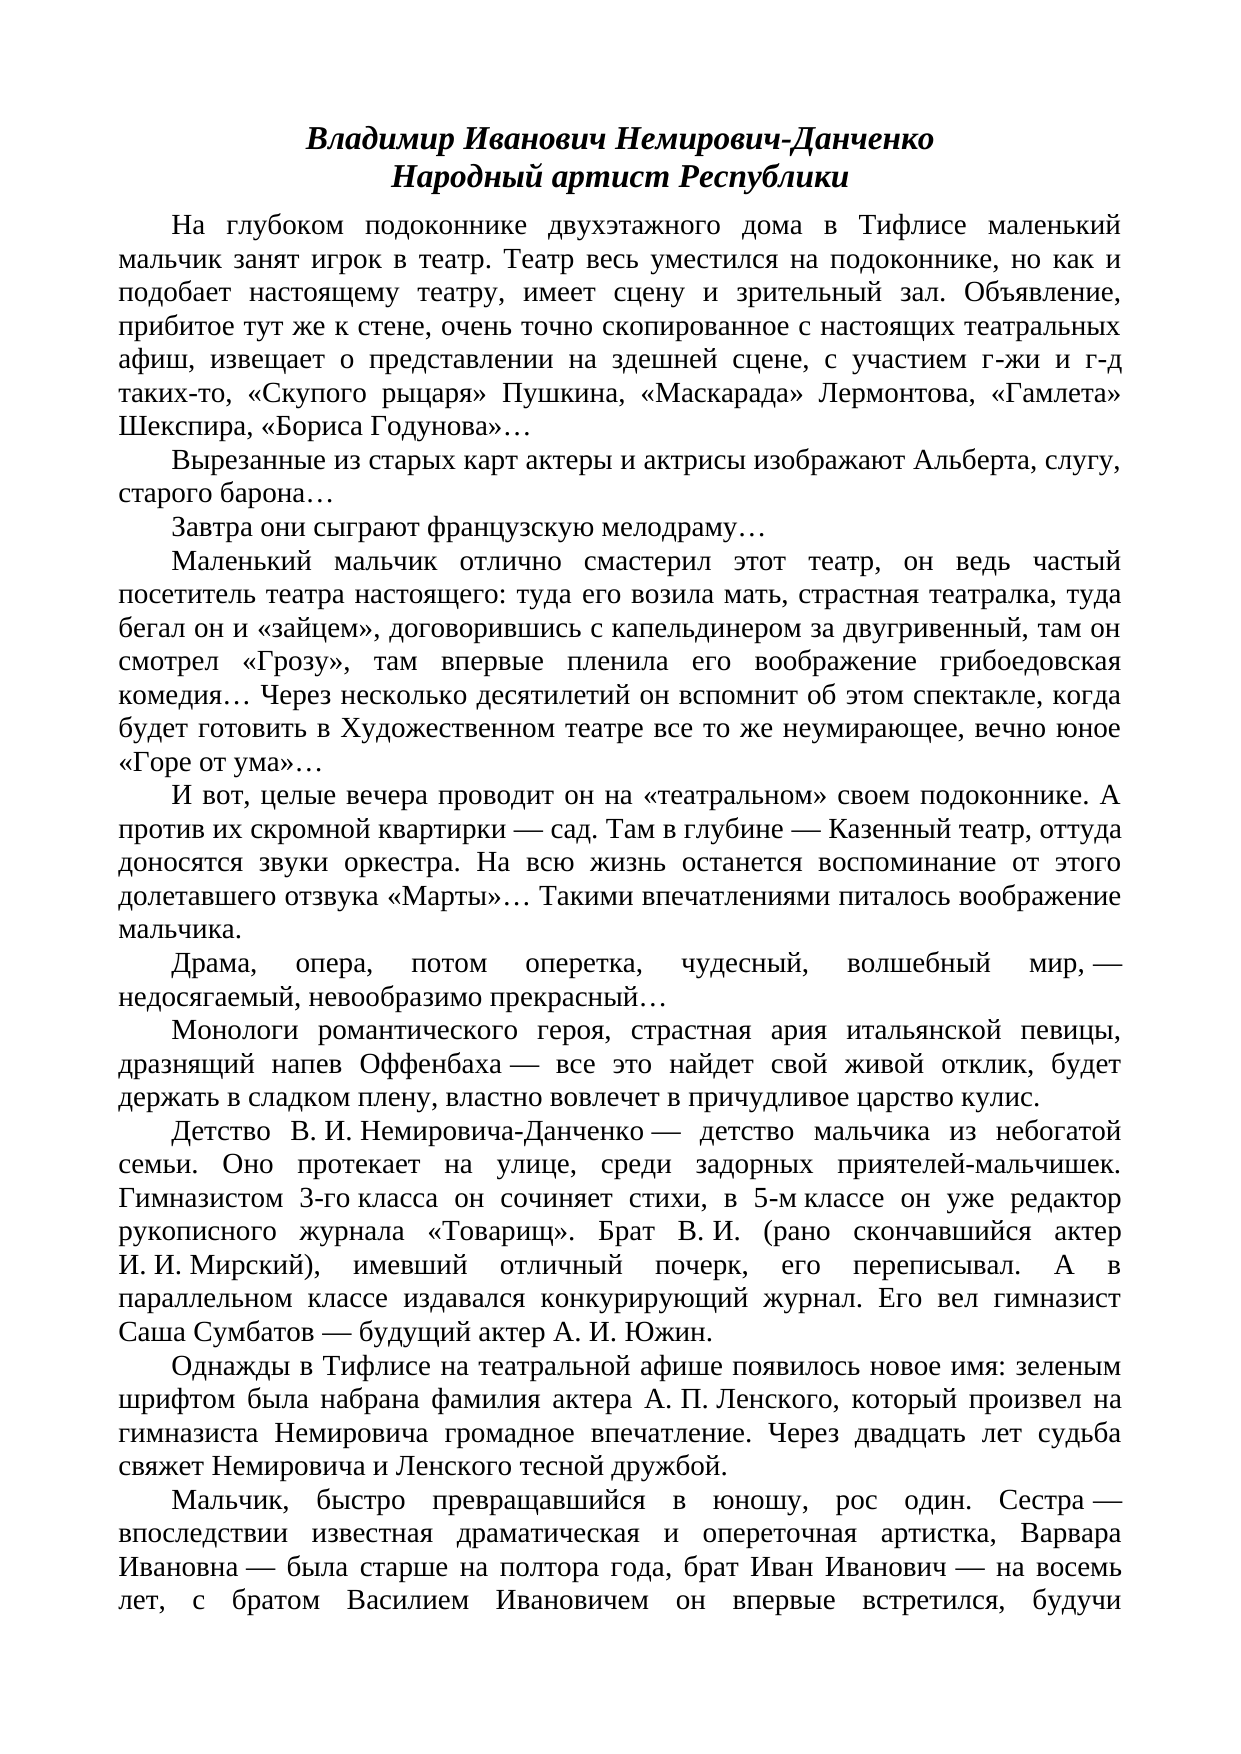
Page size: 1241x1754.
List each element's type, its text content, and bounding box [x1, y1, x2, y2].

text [118, 1482, 1122, 1616]
text Вырезанные из старых карт актеры и актрисы изображают Альберта, слугу, старого барона… [118, 442, 1122, 509]
text Детство В. И. Немировича-Данченко — детство мальчика из небогатой семьи. Оно протекает на улице, среди задорных приятелей-мальчишек. Гимназистом 3-го класса он сочиняет стихи, в 5-м классе он уже редактор рукописного журнала «Товарищ». Брат В. И. (рано скончавшийся актер И. И. Мирский), имевший отличный почерк, его переписывал. А в параллельном классе издавался конкурирующий журнал. Его вел гимназист Саша Сумбатов — будущий актер А. И. Южин. [118, 1113, 1122, 1348]
text Однажды в Тифлисе на театральной афише появилось новое имя: зеленым шрифтом была набрана фамилия актера А. П. Ленского, который произвел на {45} гимназиста Немировича громадное впечатление. Через двадцать лет судьба свяжет Немировича и Ленского тесной дружбой. [118, 1348, 1122, 1482]
text На глубоком подоконнике двухэтажного дома в Тифлисе маленький мальчик занят игрок в театр. Театр весь уместился на подоконнике, но как и подобает настоящему театру, имеет сцену и зрительный зал. Объявление, прибитое тут же к стене, очень точно скопированное с настоящих театральных афиш, извещает о представлении на здешней сцене, с участием г-жи и г-д таких-то, «Скупого рыцаря» Пушкина, «Маскарада» Лермонтова, «Гамлета» Шекспира, «Бориса Годунова»… [118, 207, 1122, 442]
text И вот, целые вечера проводит он на «театральном» своем подоконнике. А против их скромной квартирки — сад. Там в глубине — Казенный театр, оттуда доносятся звуки оркестра. На всю жизнь останется воспоминание от этого долетавшего отзвука «Марты»… Такими впечатлениями питалось воображение мальчика. [118, 777, 1122, 945]
text Драма, опера, потом оперетка, чудесный, волшебный мир, — недосягаемый, невообразимо прекрасный… [118, 945, 1122, 1012]
text Монологи романтического героя, страстная ария итальянской певицы, дразнящий напев Оффенбаха — все это найдет свой живой отклик, будет держать в сладком плену, властно вовлечет в причудливое царство кулис. [118, 1012, 1122, 1113]
text Маленький мальчик отлично смастерил этот театр, он ведь частый посетитель театра настоящего: туда {44} его возила мать, страстная театралка, туда бегал он и «зайцем», договорившись с капельдинером за двугривенный, там он смотрел «Грозу», там впервые пленила его воображение грибоедовская комедия… Через несколько десятилетий он вспомнит об этом спектакле, когда будет готовить в Художественном театре все то же неумирающее, вечно юное «Горе от ума»… [118, 543, 1122, 777]
text Завтра они сыграют французскую мелодраму… [118, 509, 1122, 543]
subtitle {43} Владимир Иванович Немирович-Данченко Народный артист Республики [118, 118, 1122, 195]
